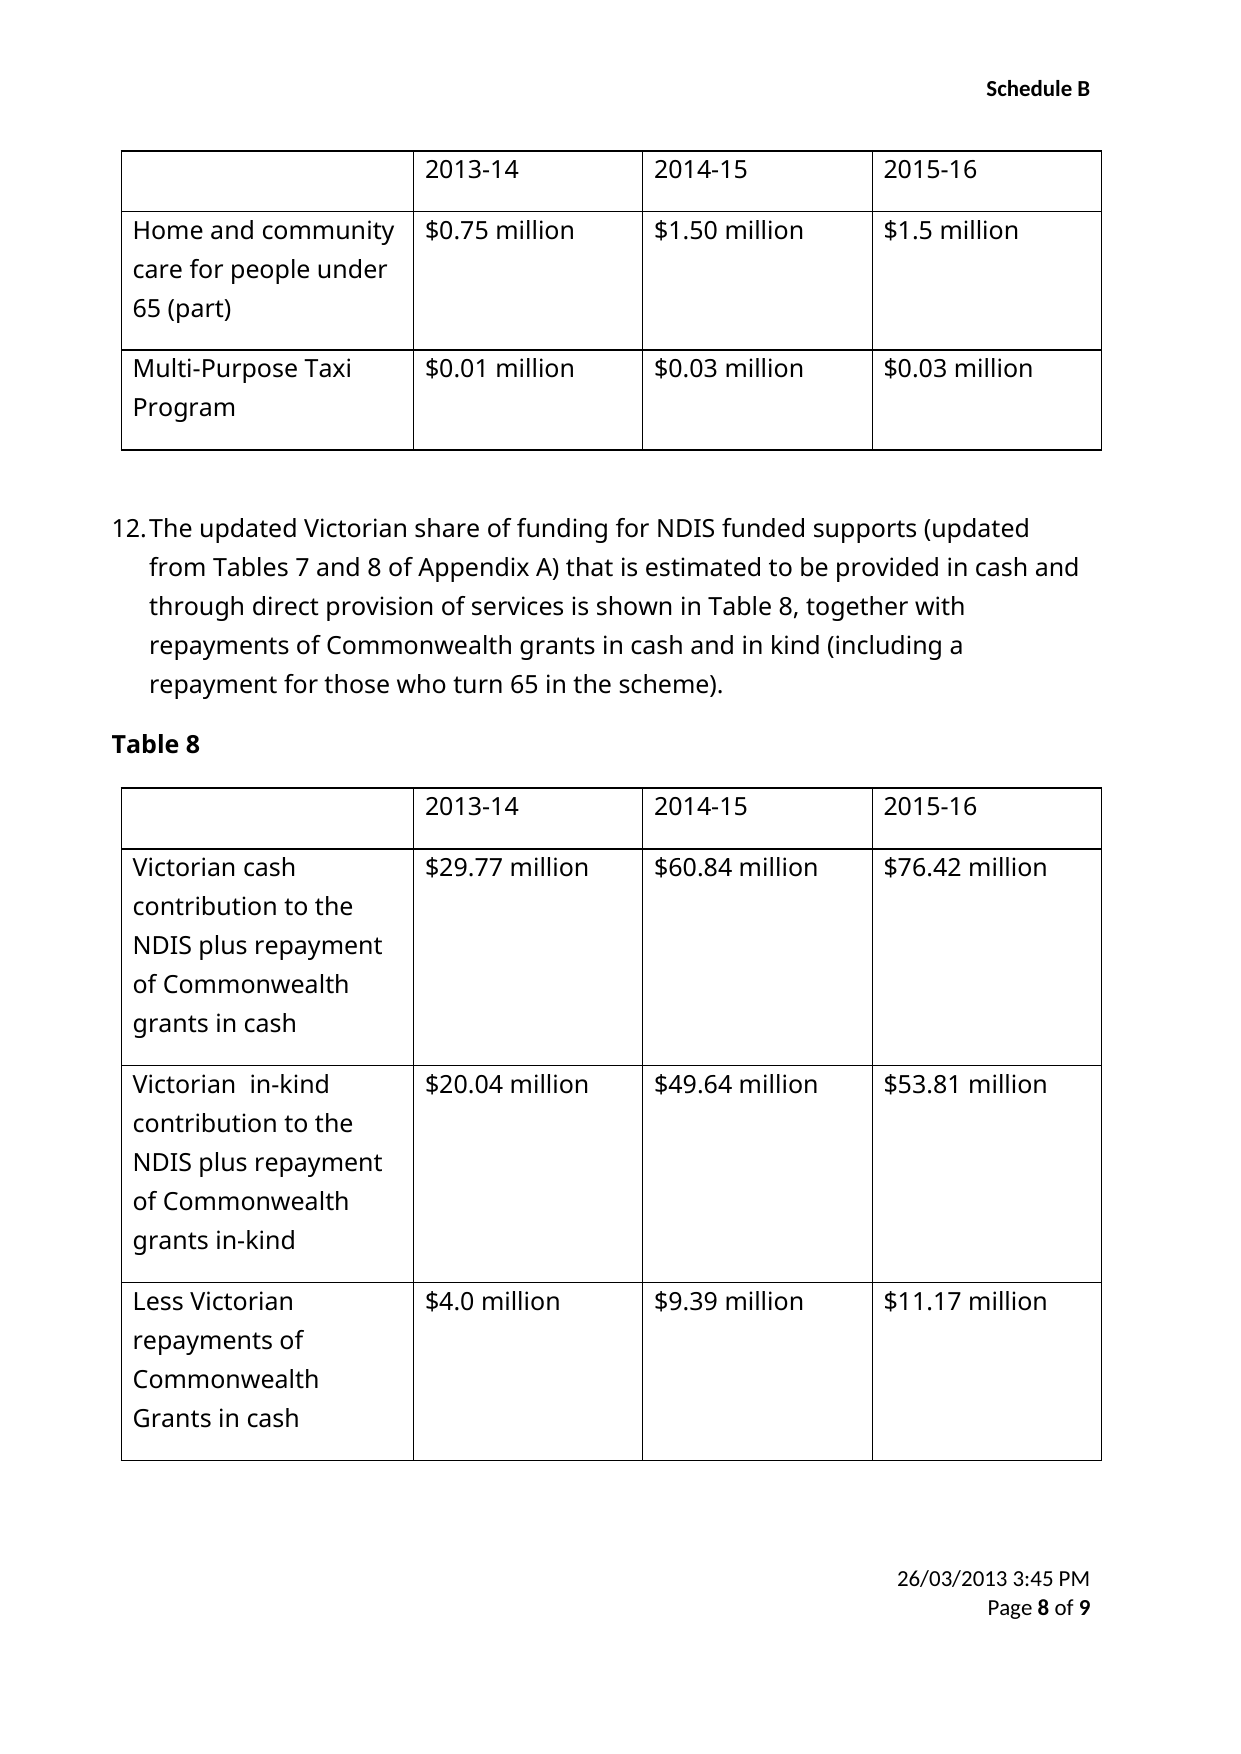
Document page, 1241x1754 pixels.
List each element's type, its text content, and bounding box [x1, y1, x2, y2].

table_header [122, 789, 413, 848]
table_cell $49.64 million [643, 1066, 872, 1282]
table_cell $29.77 million [414, 850, 642, 1065]
table_header 2014-15 [643, 152, 872, 211]
table_header 2015-16 [873, 152, 1101, 211]
list The updated Victorian share of funding for NDIS funded supports (updated from Tables 7 and 8 of Appendix A) that is estimated to be provided in cash and through direct provision of services is shown in Table 8, together with repayments of Commonwealth grants in cash and in kind (including a repayment for those who turn 65 in the scheme). [111, 510, 1090, 701]
table_cell Less Victorian repayments of Commonwealth Grants in cash [122, 1283, 413, 1459]
table_header 2013-14 [414, 152, 642, 211]
table_header 2013-14 [414, 789, 642, 848]
text Table 8 [111, 727, 1090, 761]
table_cell Victorian in-kind contribution to the NDIS plus repayment of Commonwealth grants in-kind [122, 1066, 413, 1282]
table_cell Home and community care for people under 65 (part) [122, 212, 413, 349]
table_cell $11.17 million [873, 1283, 1101, 1459]
table_cell Victorian cash contribution to the NDIS plus repayment of Commonwealth grants in cash [122, 850, 413, 1065]
table_cell $1.5 million [873, 212, 1101, 349]
table_cell Multi-Purpose Taxi Program [122, 351, 413, 449]
table_cell $0.75 million [414, 212, 642, 349]
table_cell $9.39 million [643, 1283, 872, 1459]
table_header 2015-16 [873, 789, 1101, 848]
table_cell $4.0 million [414, 1283, 642, 1459]
table_cell $0.01 million [414, 351, 642, 449]
table_cell $60.84 million [643, 850, 872, 1065]
table_cell $53.81 million [873, 1066, 1101, 1282]
table_cell $1.50 million [643, 212, 872, 349]
table_header 2014-15 [643, 789, 872, 848]
table_cell $76.42 million [873, 850, 1101, 1065]
table_cell $0.03 million [873, 351, 1101, 449]
table_cell $20.04 million [414, 1066, 642, 1282]
table_cell $0.03 million [643, 351, 872, 449]
table_header [122, 152, 413, 211]
